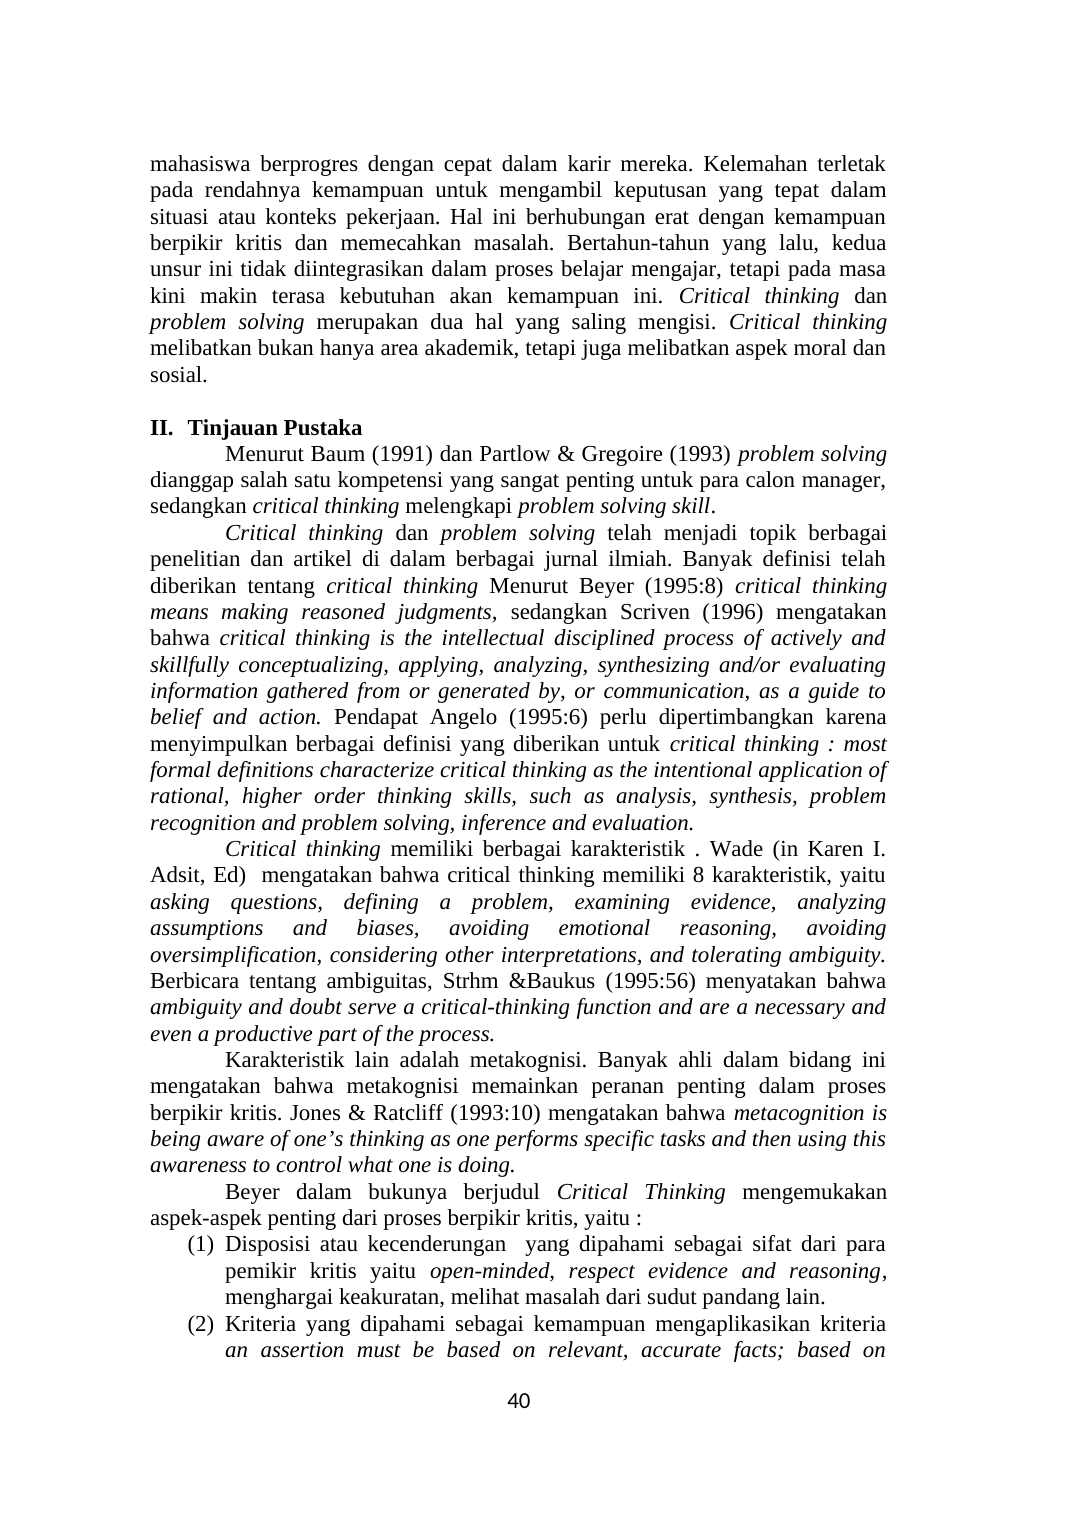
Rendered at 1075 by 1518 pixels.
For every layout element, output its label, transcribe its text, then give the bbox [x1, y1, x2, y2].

text Beyer dalam bukunya berjudul Critical Thinking mengemukakan aspek-aspek penting dari proses berpikir kritis, yaitu : [150, 1178, 887, 1231]
list Tinjauan Pustaka [150, 413, 887, 440]
text Karakteristik lain adalah metakognisi. Banyak ahli dalam bidang ini mengatakan bahwa metakognisi memainkan peranan penting dalam proses berpikir kritis. Jones & Ratcliff (1993:10) mengatakan bahwa metacognition is being aware of one’s thinking as one performs specific tasks and then using this awareness to control what one is doing. [150, 1046, 887, 1178]
text Critical thinking dan problem solving telah menjadi topik berbagai penelitian dan artikel di dalam berbagai jurnal ilmiah. Banyak definisi telah diberikan tentang critical thinking Menurut Beyer (1995:8) critical thinking means making reasoned judgments, sedangkan Scriven (1996) mengatakan bahwa critical thinking is the intellectual disciplined process of actively and skillfully conceptualizing, applying, analyzing, synthesizing and/or evaluating information gathered from or generated by, or communication, as a guide to belief and action. Pendapat Angelo (1995:6) perlu dipertimbangkan karena menyimpulkan berbagai definisi yang diberikan untuk critical thinking : most formal definitions characterize critical thinking as the intentional application of rational, higher order thinking skills, such as analysis, synthesis, problem recognition and problem solving, inference and evaluation. [150, 519, 887, 835]
text Critical thinking memiliki berbagai karakteristik . Wade (in Karen I. Adsit, Ed) mengatakan bahwa critical thinking memiliki 8 karakteristik, yaitu asking questions, defining a problem, examining evidence, analyzing assumptions and biases, avoiding emotional reasoning, avoiding oversimplification, considering other interpretations, and tolerating ambiguity. Berbicara tentang ambiguitas, Strhm &Baukus (1995:56) menyatakan bahwa ambiguity and doubt serve a critical-thinking function and are a necessary and even a productive part of the process. [150, 835, 887, 1046]
text Menurut Baum (1991) dan Partlow & Gregoire (1993) problem solving dianggap salah satu kompetensi yang sangat penting untuk para calon manager, sedangkan critical thinking melengkapi problem solving skill. [150, 440, 887, 519]
list Disposisi atau kecenderungan yang dipahami sebagai sifat dari para pemikir kritis yaitu open-minded, respect evidence and reasoning, menghargai keakuratan, melihat masalah dari sudut pandang lain. [187, 1231, 887, 1309]
